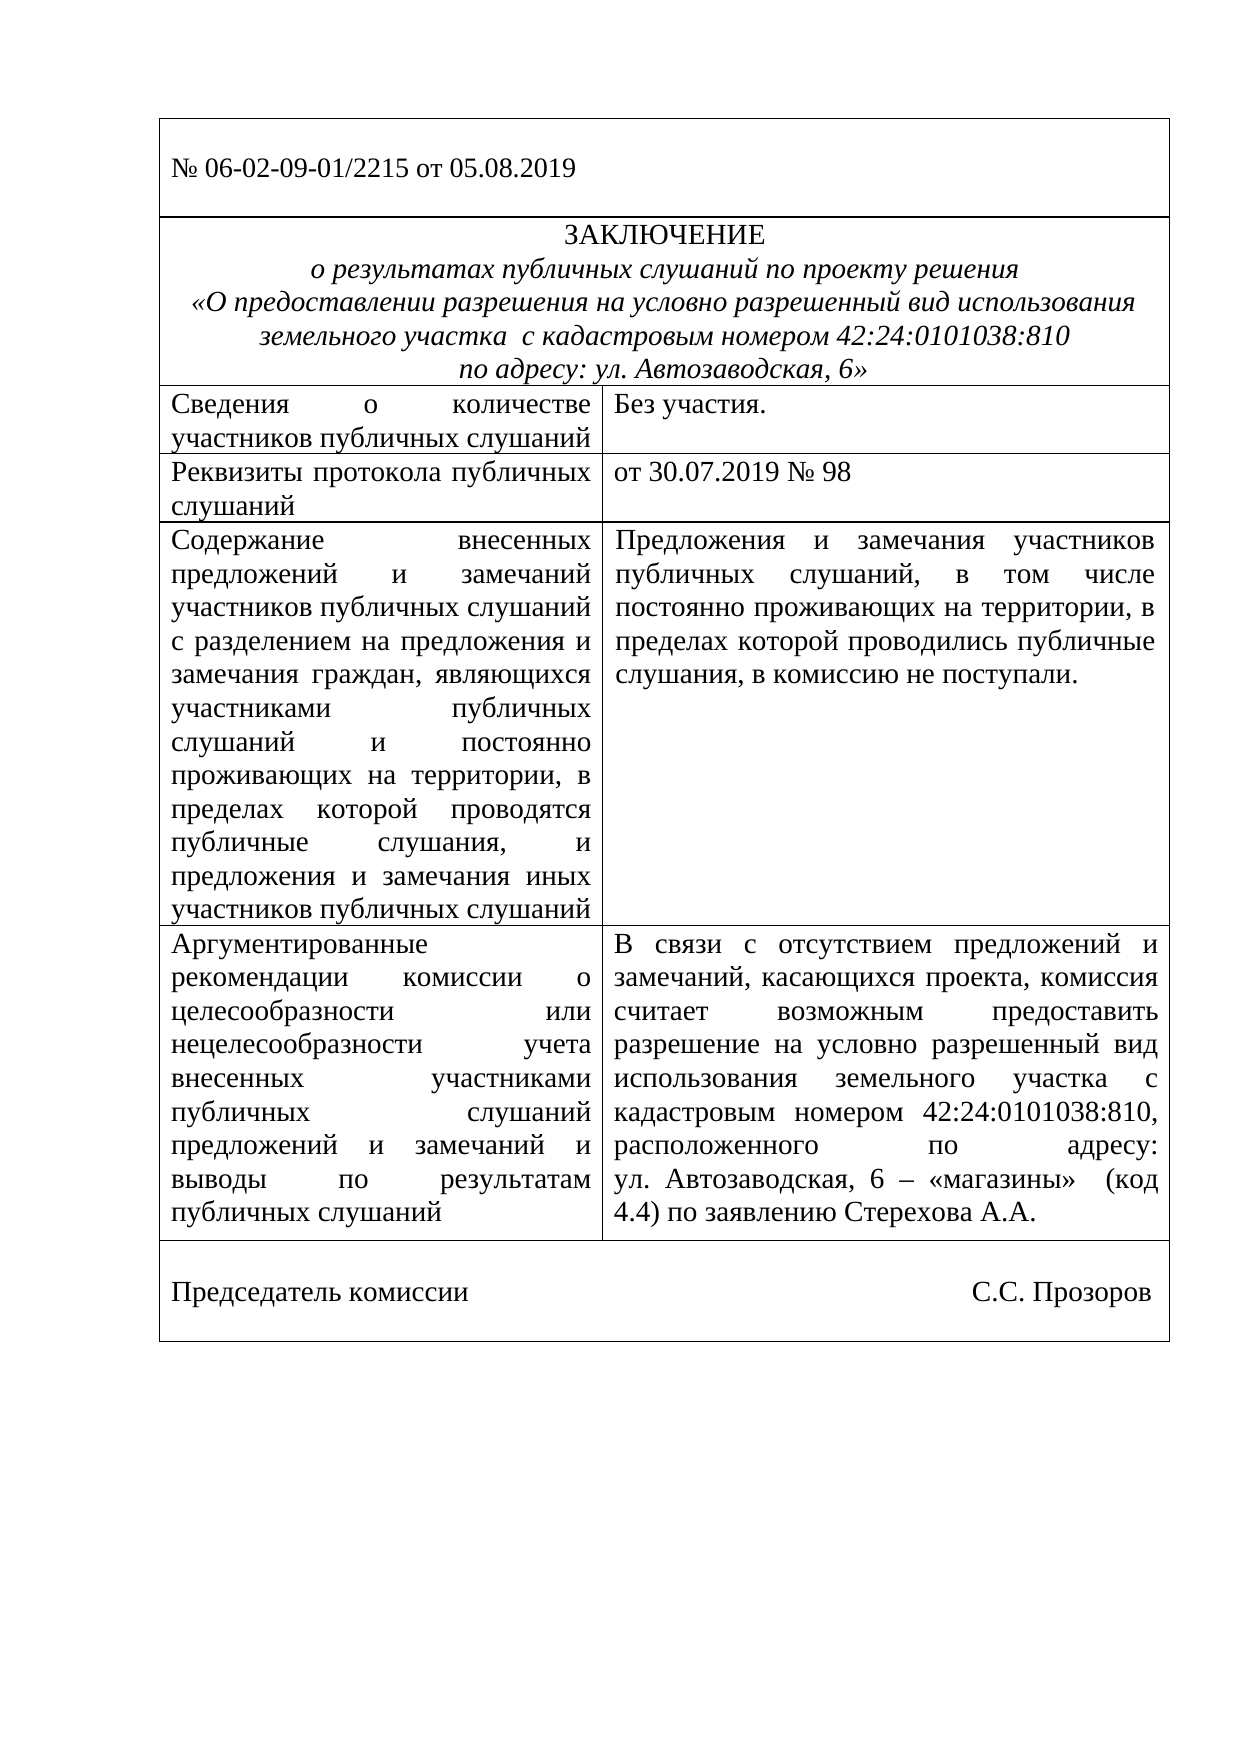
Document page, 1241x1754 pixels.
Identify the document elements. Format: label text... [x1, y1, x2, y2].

table_cell Аргументированные рекомендации комиссии о целесообразности или нецелесообразности учета внесенных участниками публичных слушаний предложений и замечаний и выводы по результатам публичных слушаний [160, 926, 602, 1239]
table_cell от 30.07.2019 № 98 [603, 454, 1169, 521]
table_cell Без участия. [603, 386, 1169, 453]
table_header № 06-02-09-01/2215 от 05.08.2019 [160, 119, 1169, 216]
table_cell Сведения о количестве участников публичных слушаний [160, 386, 602, 453]
table_cell Предложения и замечания участников публичных слушаний, в том числе постоянно проживающих на территории, в пределах которой проводились публичные слушания, в комиссию не поступали. [603, 523, 1169, 925]
table_cell Реквизиты протокола публичных слушаний [160, 454, 602, 521]
table_cell ЗАКЛЮЧЕНИЕ о результатах публичных слушаний по проекту решения «О предоставлении разрешения на условно разрешенный вид использования земельного участка с кадастровым номером 42:24:0101038:810 по адресу: ул. Автозаводская, 6» [160, 218, 1169, 385]
table_cell Председатель комиссии С.С. Прозоров [160, 1241, 1169, 1341]
table_cell Содержание внесенных предложений и замечаний участников публичных слушаний с разделением на предложения и замечания граждан, являющихся участниками публичных слушаний и постоянно проживающих на территории, в пределах которой проводятся публичные слушания, и предложения и замечания иных участников публичных слушаний [160, 523, 602, 925]
table_cell В связи с отсутствием предложений и замечаний, касающихся проекта, комиссия считает возможным предоставить разрешение на условно разрешенный вид использования земельного участка с кадастровым номером 42:24:0101038:810, расположенного по адресу: ул. Автозаводская, 6 – «магазины» (код 4.4) по заявлению Стерехова А.А. [603, 926, 1169, 1239]
